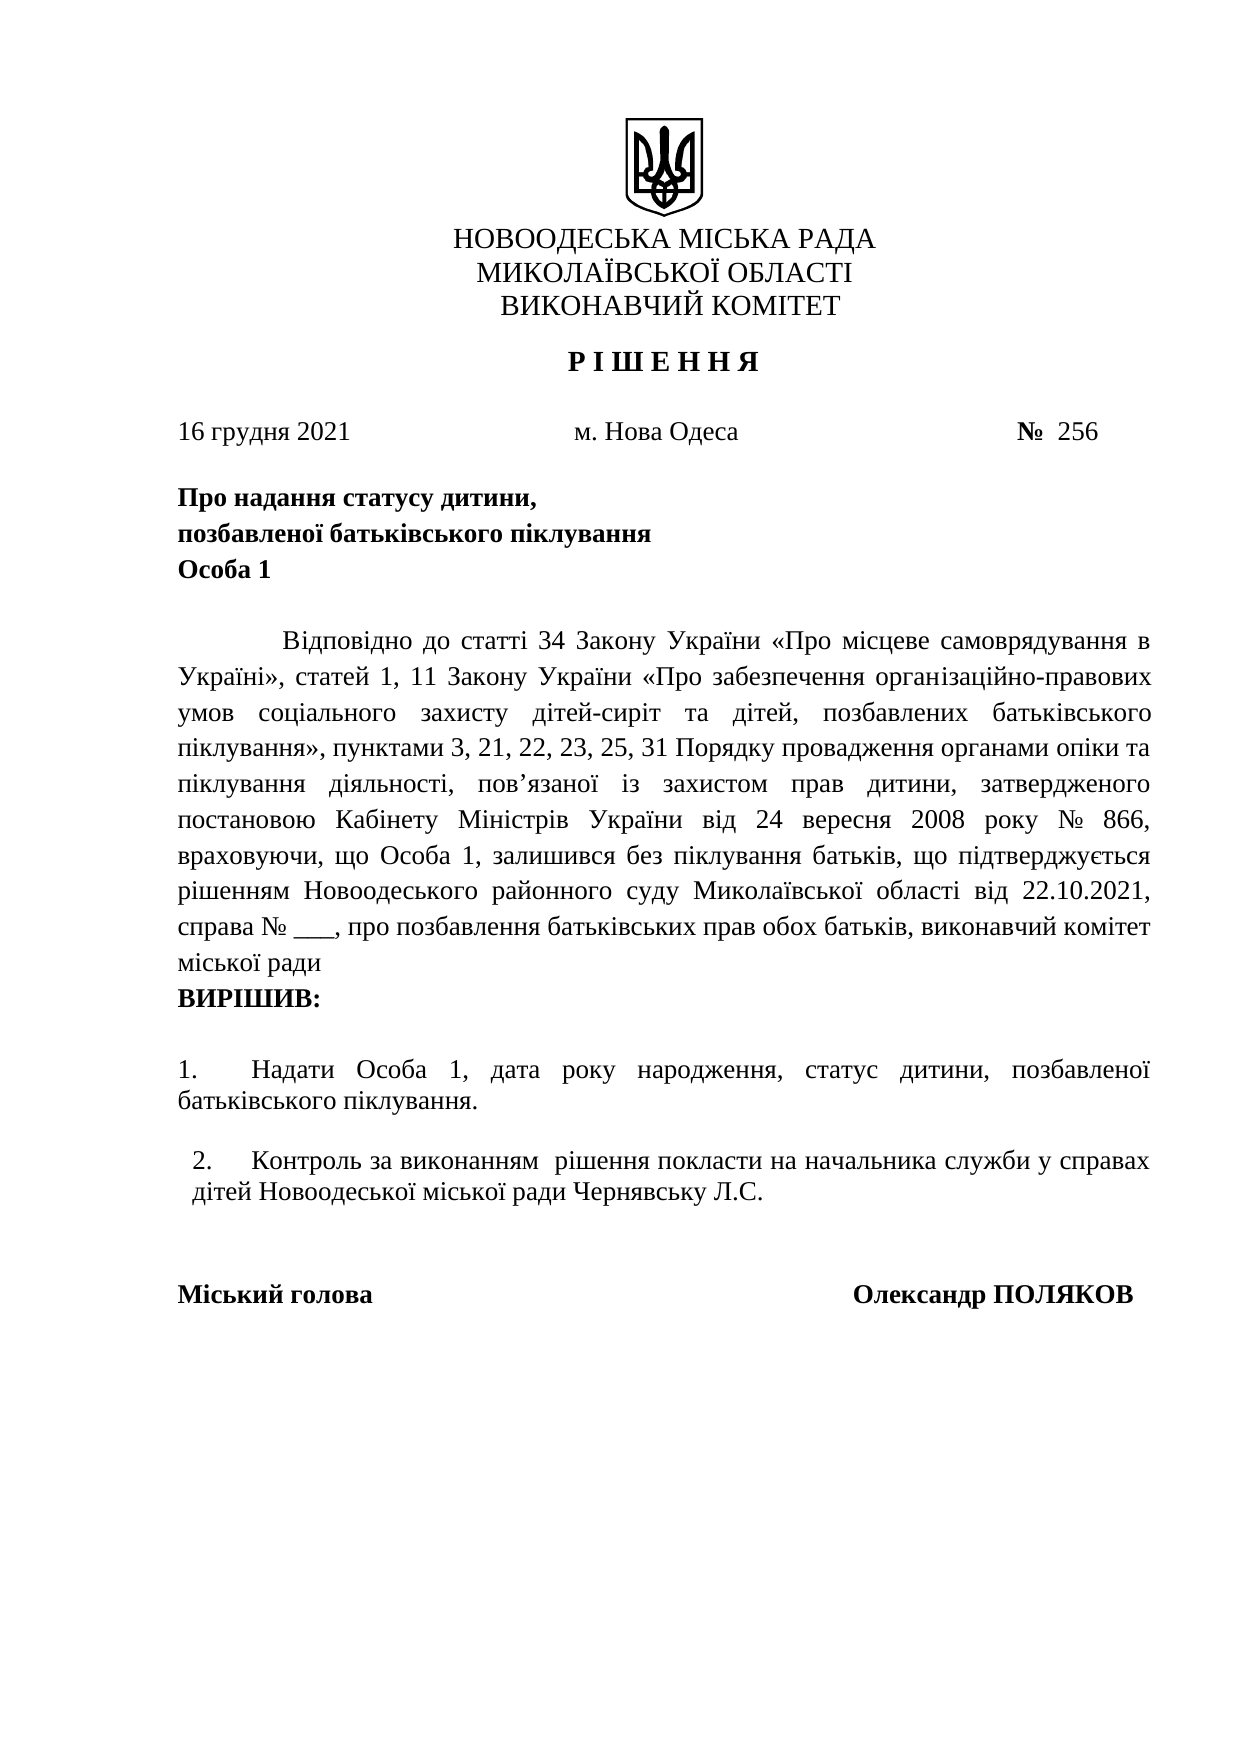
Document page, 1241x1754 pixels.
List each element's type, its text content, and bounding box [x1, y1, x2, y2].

text ВИКОНАВЧИЙ КОМІТЕТ [294, 288, 1032, 322]
picture [639, 140, 690, 189]
text ВИРІШИВ: [177, 982, 1152, 1013]
text позбавленої батьківського піклування [177, 517, 1152, 548]
text МИКОЛАЇВСЬКОЇ ОБЛАСТІ [177, 255, 1152, 288]
text Вiдповiдно до статті 34 Закону України «Про місцеве самоврядування в Україні», статей 1, 11 Закону України «Про забезпечення органiзацiйно-правових умов соцiального захисту дiтей-сирiт та дiтей, позбавлених батькiвського пiклування», пунктами 3, 21, 22, 23, 25, 31 Порядку провадження органами опіки та піклування діяльності, пов’язаної із захистом прав дитини, затвердженого постановою Кабінету Міністрів України від 24 вересня 2008 року № 866, враховуючи, що Особа 1, залишився без піклування батьків, що підтверджується рішенням Новоодеського районного суду Миколаївської області від 22.10.2021, справа № ___, про позбавлення батьківських прав обох батьків, виконавчий комітет міської ради [177, 624, 1152, 977]
text 16 грудня 2021 м. Нова Одеса № 256 [177, 414, 1152, 446]
text Міський голова Олександр ПОЛЯКОВ [177, 1278, 1152, 1309]
text НОВООДЕСЬКА МІСЬКА РАДА [177, 221, 1152, 255]
list Надати Особа 1, дата року народження, статус дитини, позбавленої батьківського піклування. [177, 1053, 1152, 1115]
text Про надання статусу дитини, [177, 481, 1152, 513]
subtitle Р І Ш Е Н Н Я [427, 344, 899, 378]
list Контроль за виконанням рішення покласти на начальника служби у справах дітей Новоодеської міської ради Чернявську Л.С. [192, 1144, 1152, 1206]
text Особа 1 [177, 553, 1152, 584]
